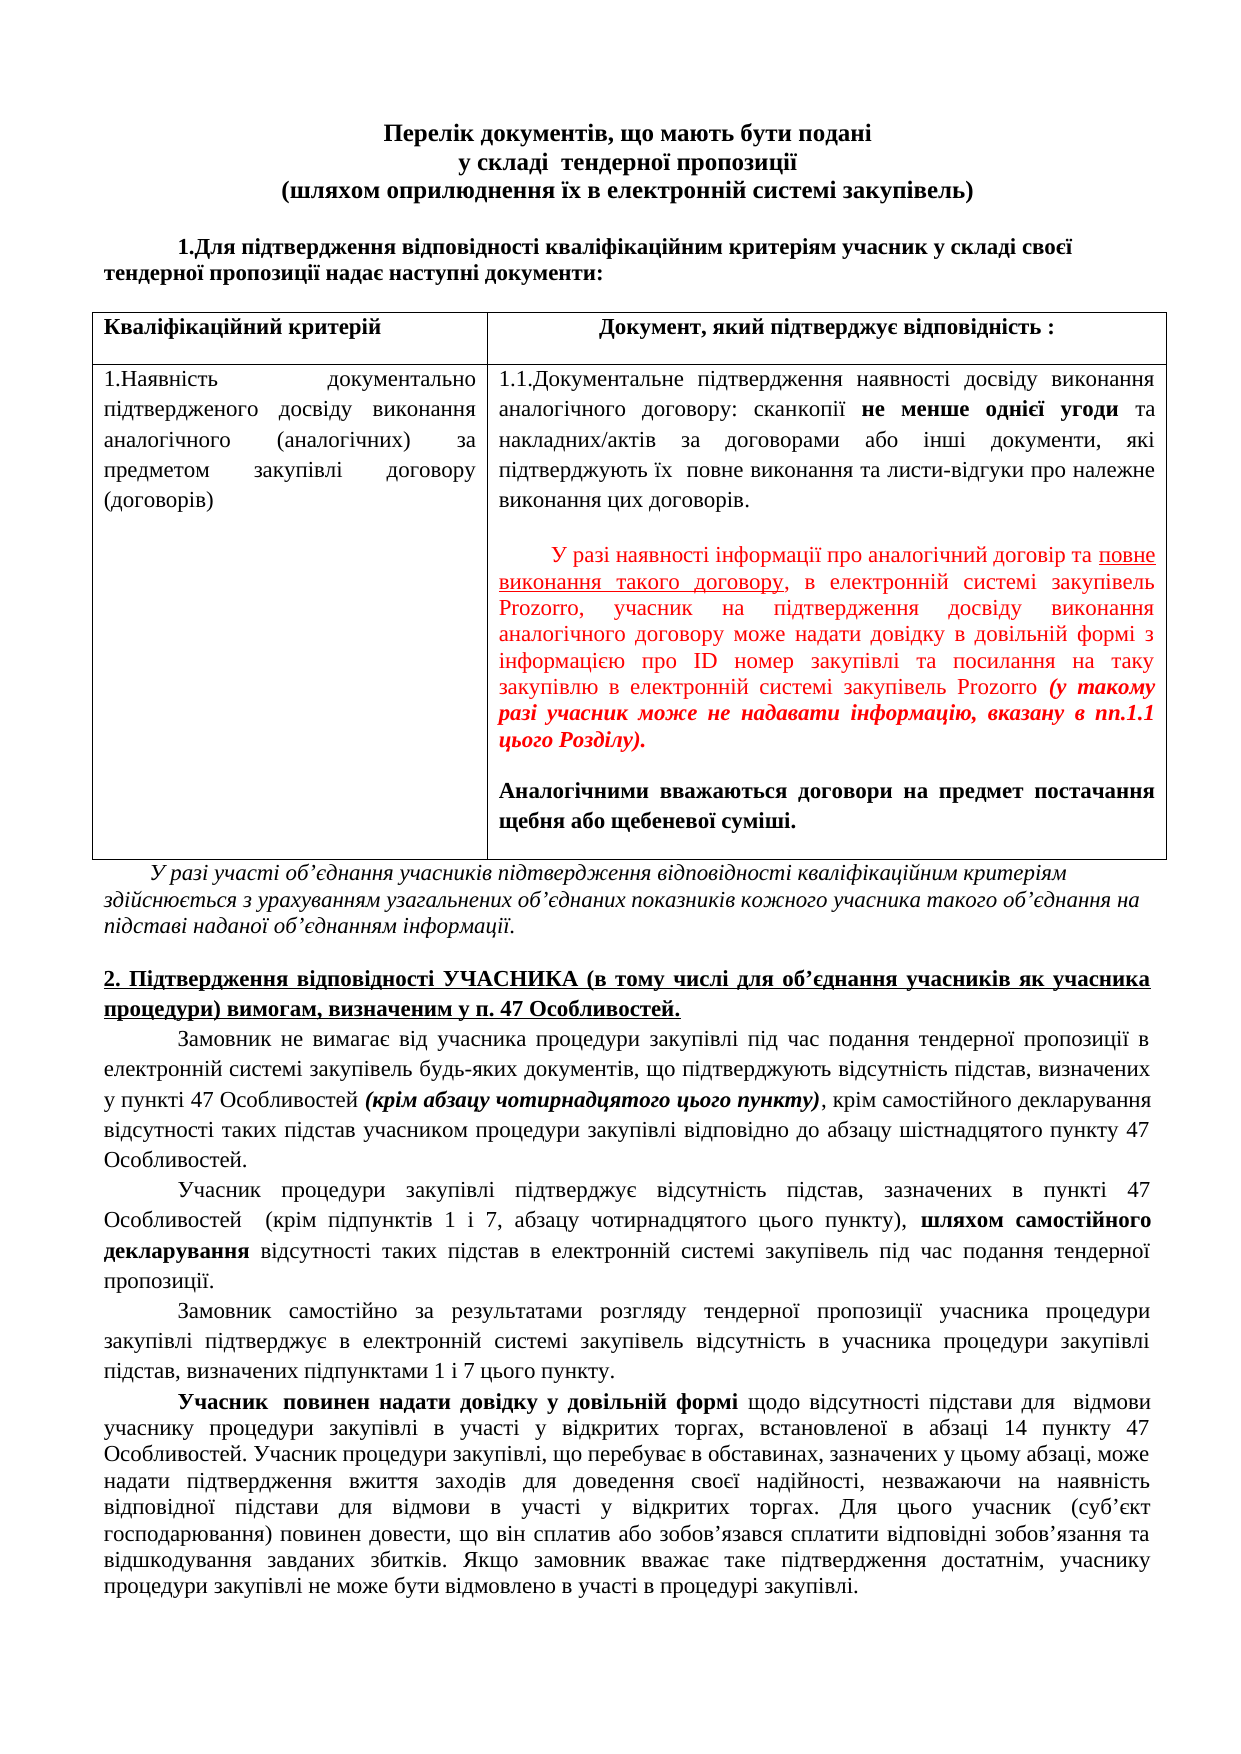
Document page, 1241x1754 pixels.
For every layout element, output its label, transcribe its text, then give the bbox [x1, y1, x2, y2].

text (шляхом оприлюднення їх в електронній системі закупівель) [103, 176, 1152, 204]
text 1.Для підтвердження відповідності кваліфікаційним критеріям учасник у складі своєї тендерної пропозиції надає наступні документи: [103, 233, 1152, 286]
text Замовник самостійно за результатами розгляду тендерної пропозиції учасника процедури закупівлі підтверджує в електронній системі закупівель відсутність в учасника процедури закупівлі підстав, визначених підпунктами 1 і 7 цього пункту. [103, 1297, 1152, 1384]
text Замовник не вимагає від учасника процедури закупівлі під час подання тендерної пропозиції в електронній системі закупівель будь-яких документів, що підтверджують відсутність підстав, визначених у пункті 47 Особливостей (крім абзацу чотирнадцятого цього пункту), крім самостійного декларування відсутності таких підстав учасником процедури закупівлі відповідно до абзацу шістнадцятого пункту 47 Особливостей. [103, 1025, 1152, 1172]
text у складі тендерної пропозиції [103, 147, 1152, 176]
text Учасник повинен надати довідку у довільній формі щодо відсутності підстави для відмови учаснику процедури закупівлі в участі у відкритих торгах, встановленої в абзаці 14 пункту 47 Особливостей. Учасник процедури закупівлі, що перебуває в обставинах, зазначених у цьому абзаці, може надати підтвердження вжиття заходів для доведення своєї надійності, незважаючи на наявність відповідної підстави для відмови в участі у відкритих торгах. Для цього учасник (суб’єкт господарювання) повинен довести, що він сплатив або зобов’язався сплатити відповідні зобов’язання та відшкодування завданих збитків. Якщо замовник вважає таке підтвердження достатнім, учаснику процедури закупівлі не може бути відмовлено в участі в процедурі закупівлі. [103, 1388, 1152, 1599]
text У разі участі об’єднання учасників підтвердження відповідності кваліфікаційним критеріям здійснюється з урахуванням узагальнених об’єднаних показників кожного учасника такого об’єднання на підставі наданої об’єднанням інформації. [103, 860, 1152, 938]
table_header Кваліфікаційний критерій [93, 313, 487, 364]
table_cell 1.Наявність документально підтвердженого досвіду виконання аналогічного (аналогічних) за предметом закупівлі договору (договорів) [93, 365, 487, 858]
table_header Документ, який підтверджує відповідність : [488, 313, 1166, 364]
text Перелік документів, що мають бути подані [103, 118, 1152, 147]
text 2. Підтвердження відповідності УЧАСНИКА (в тому числі для об’єднання учасників як учасника процедури) вимогам, визначеним у п. 47 Особливостей. [103, 965, 1152, 1021]
text Учасник процедури закупівлі підтверджує відсутність підстав, зазначених в пункті 47 Особливостей (крім підпунктів 1 і 7, абзацу чотирнадцятого цього пункту), шляхом самостійного декларування відсутності таких підстав в електронній системі закупівель під час подання тендерної пропозиції. [103, 1176, 1152, 1293]
table_cell 1.1.Документальне підтвердження наявності досвіду виконання аналогічного договору: сканкопії не менше однієї угоди та накладних/актів за договорами або інші документи, які підтверджують їх повне виконання та листи-відгуки про належне виконання цих договорів. У разі наявності інформації про аналогічний договір та повне виконання такого договору, в електронній системі закупівель Prozorro, учасник на підтвердження досвіду виконання аналогічного договору може надати довідку в довільній формі з інформацією про ID номер закупівлі та посилання на таку закупівлю в електронній системі закупівель Prozorro (у такому разі учасник може не надавати інформацію, вказану в пп.1.1 цього Розділу). Аналогічними вважаються договори на предмет постачання щебня або щебеневої суміші. [488, 365, 1166, 858]
